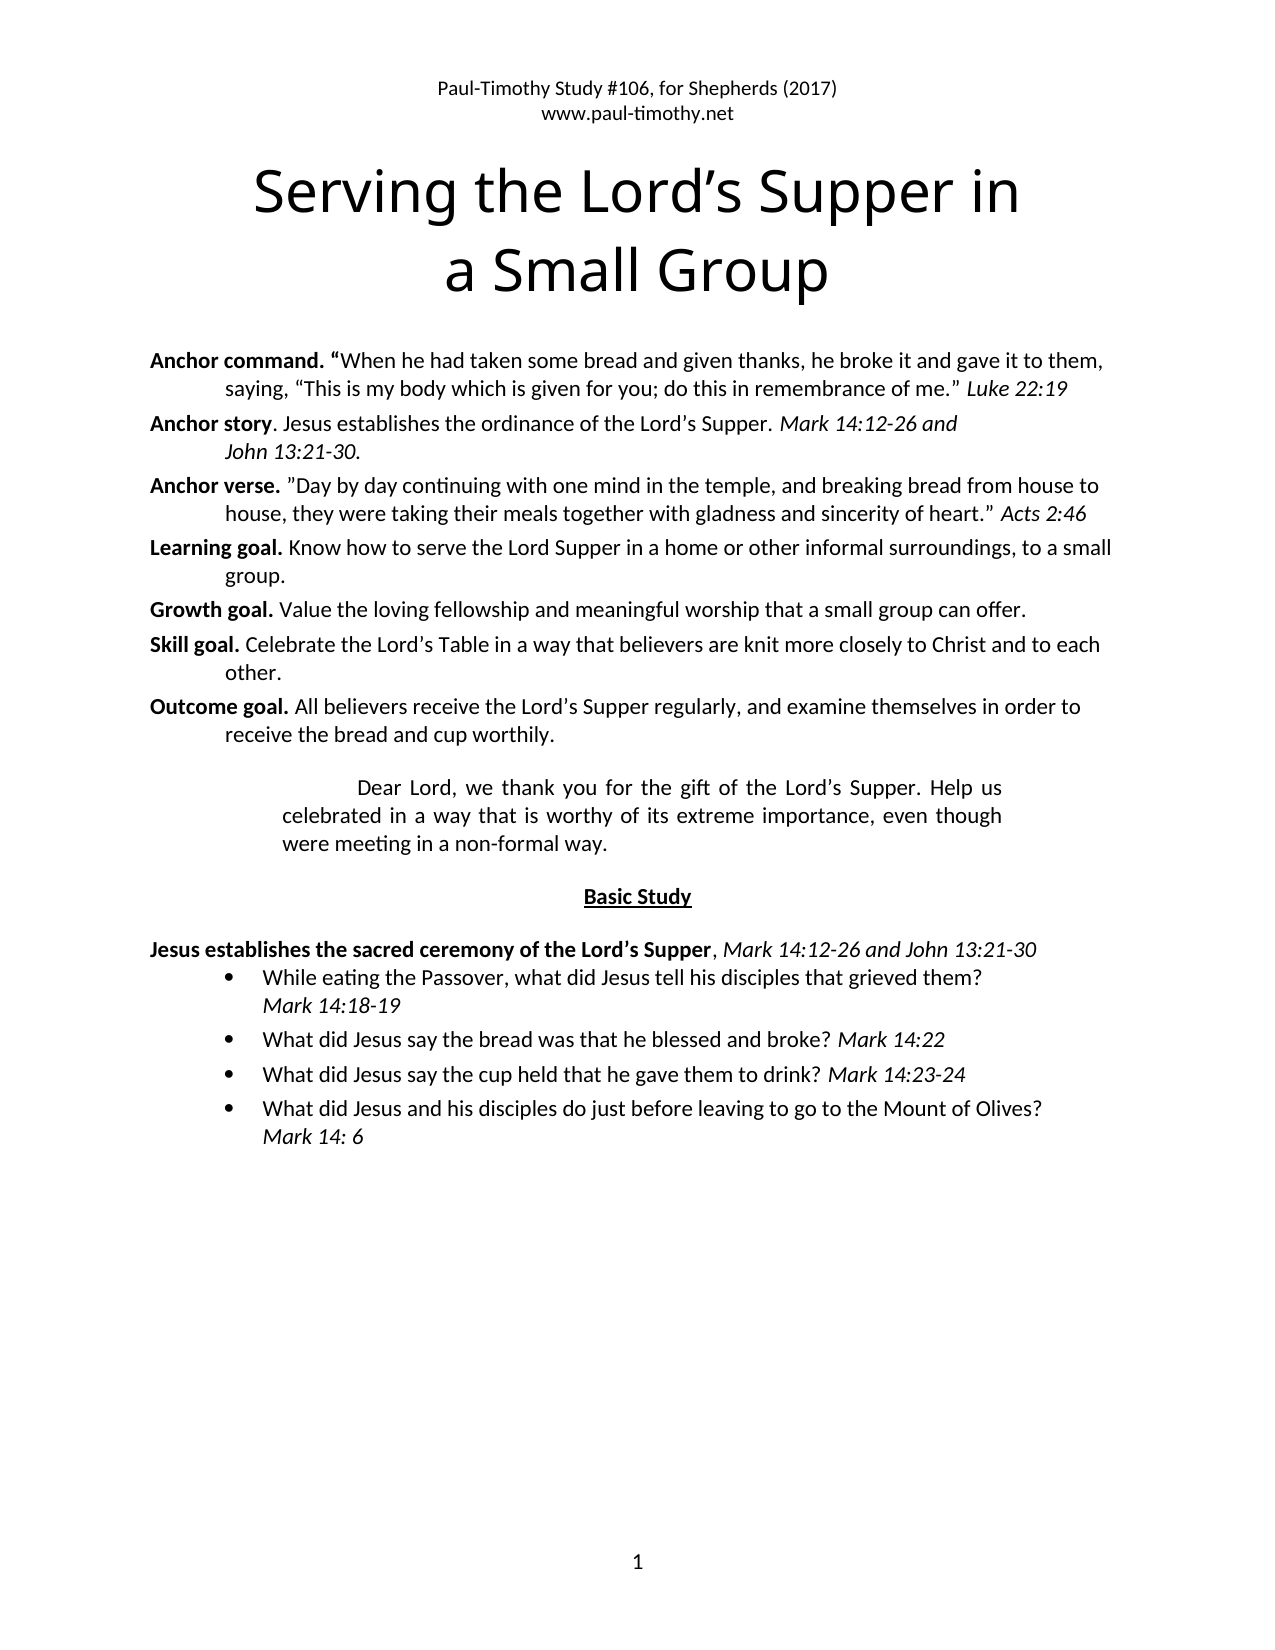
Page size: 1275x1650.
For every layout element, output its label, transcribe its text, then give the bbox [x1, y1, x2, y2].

text What did Jesus say the cup held that he gave them to drink? Mark 14:23-24 [225, 1060, 1125, 1088]
text Growth goal. Value the loving fellowship and meaningful worship that a small group can offer. [150, 596, 1125, 624]
text What did Jesus and his disciples do just before leaving to go to the Mount of Olives? Mark 14: 6 [225, 1094, 1125, 1181]
text Serving the Lord’s Supper in a Small Group [150, 150, 1125, 309]
text Outcome goal. All believers receive the Lord’s Supper regularly, and examine themselves in order to receive the bread and cup worthily. [150, 692, 1125, 748]
text Anchor verse. ”Day by day continuing with one mind in the temple, and breaking bread from house to house, they were taking their meals together with gladness and sincerity of heart.” Acts 2:46 [150, 471, 1125, 527]
text Jesus establishes the sacred ceremony of the Lord’s Supper, Mark 14:12-26 and John 13:21-30 [150, 935, 1125, 963]
text What did Jesus say the bread was that he blessed and broke? Mark 14:22 [225, 1026, 1125, 1054]
text Dear Lord, we thank you for the gift of the Lord’s Supper. Help us celebrated in a way that is worthy of its extreme importance, even though were meeting in a non-formal way. [282, 773, 1003, 857]
text While eating the Passover, what did Jesus tell his disciples that grieved them? Mark 14:18-19 [225, 963, 1125, 1019]
text Anchor story. Jesus establishes the ordinance of the Lord’s Supper. Mark 14:12-26 and John 13:21-30. [150, 409, 1125, 465]
text Learning goal. Know how to serve the Lord Supper in a home or other informal surroundings, to a small group. [150, 533, 1125, 589]
text Basic Study [150, 882, 1125, 910]
text Anchor command. “When he had taken some bread and given thanks, he broke it and gave it to them, saying, “This is my body which is given for you; do this in remembrance of me.” Luke 22:19 [150, 346, 1125, 402]
text Skill goal. Celebrate the Lord’s Table in a way that believers are knit more closely to Christ and to each other. [150, 630, 1125, 686]
